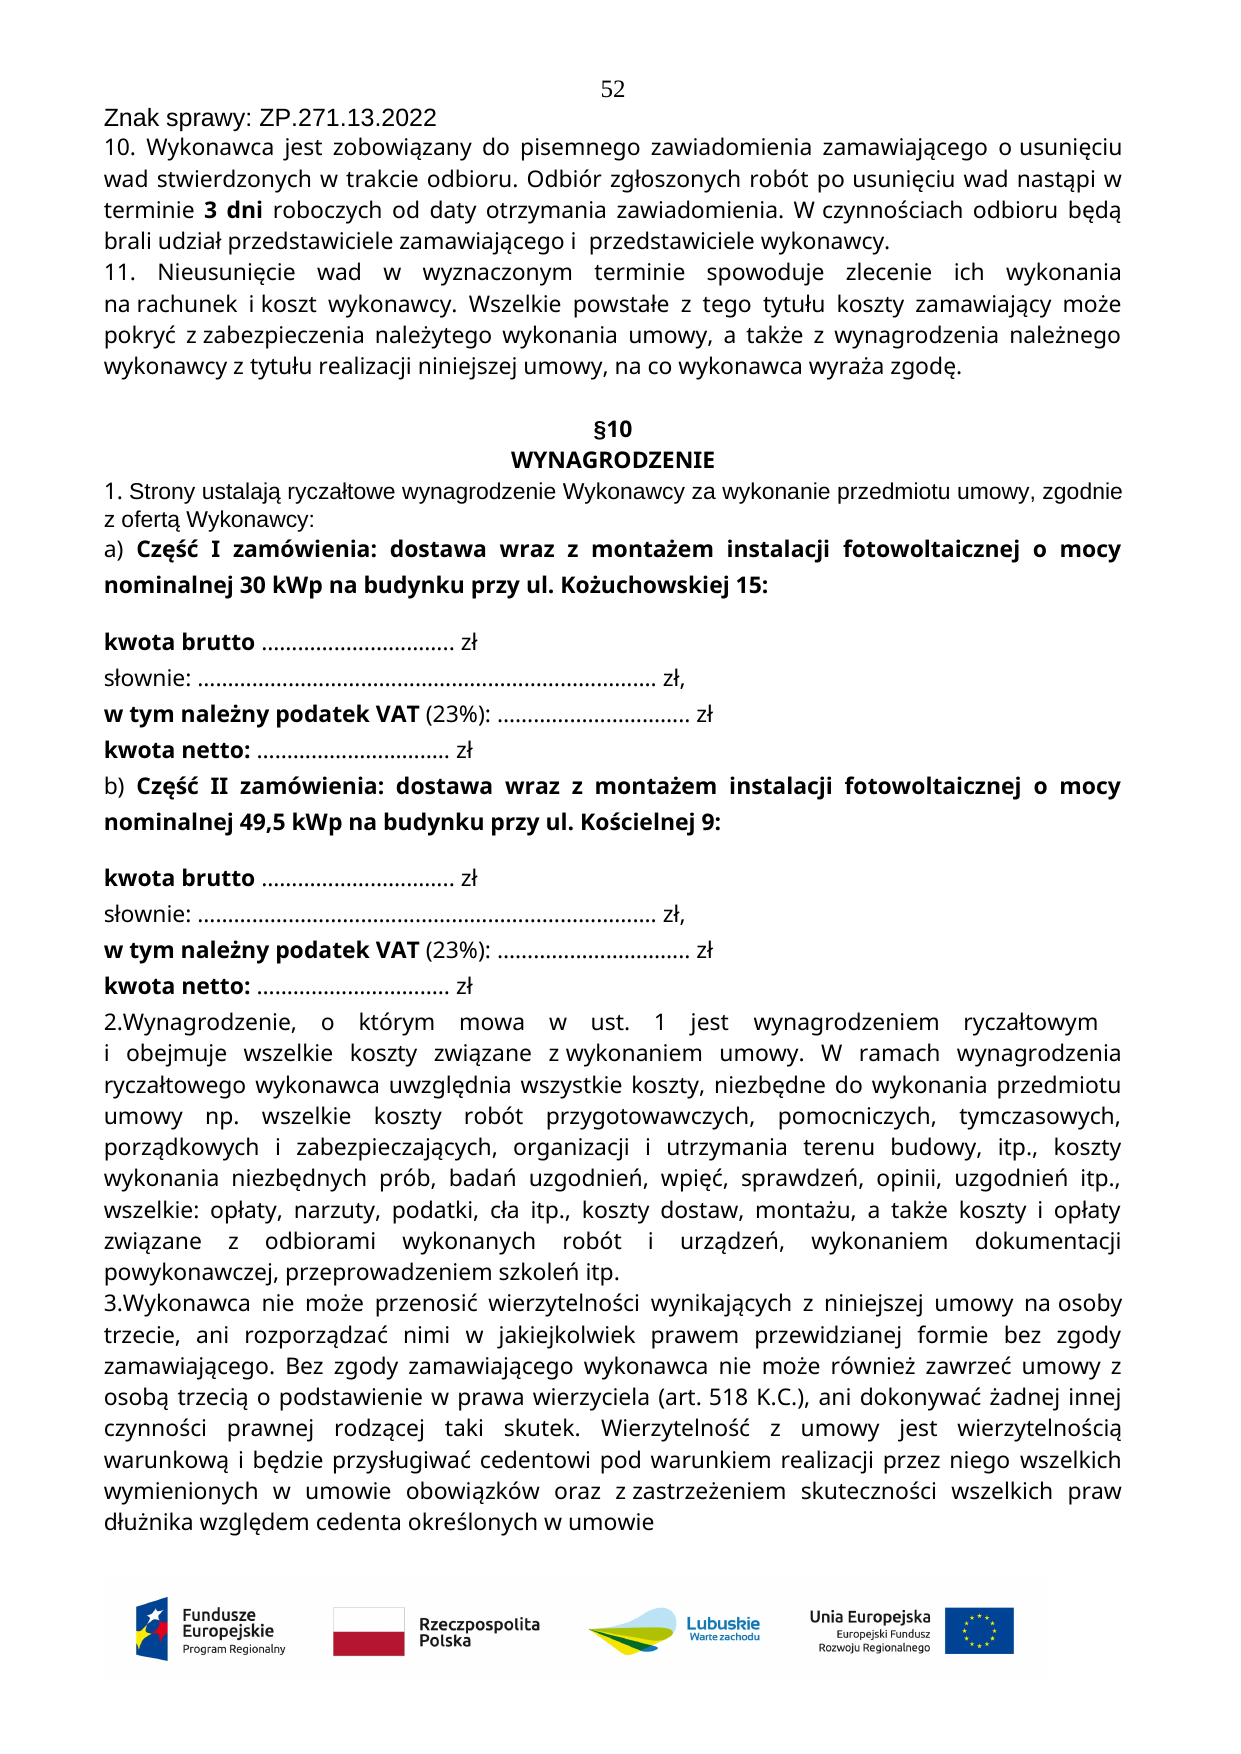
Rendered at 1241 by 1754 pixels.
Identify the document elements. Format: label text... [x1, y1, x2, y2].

text a) Część I zamówienia: dostawa wraz z montażem instalacji fotowoltaicznej o mocy nominalnej 30 kWp na budynku przy ul. Kożuchowskiej 15: [103, 533, 1122, 600]
text 10. Wykonawca jest zobowiązany do pisemnego zawiadomienia zamawiającego o usunięciu wad stwierdzonych w trakcie odbioru. Odbiór zgłoszonych robót po usunięciu wad nastąpi w terminie 3 dni roboczych od daty otrzymania zawiadomienia. W czynnościach odbioru będą brali udział przedstawiciele zamawiającego i przedstawiciele wykonawcy. [103, 131, 1122, 256]
text 3.Wykonawca nie może przenosić wierzytelności wynikających z niniejszej umowy na osoby trzecie, ani rozporządzać nimi w jakiejkolwiek prawem przewidzianej formie bez zgody zamawiającego. Bez zgody zamawiającego wykonawca nie może również zawrzeć umowy z osobą trzecią o podstawienie w prawa wierzyciela (art. 518 K.C.), ani dokonywać żadnej innej czynności prawnej rodzącej taki skutek. Wierzytelność z umowy jest wierzytelnością warunkową i będzie przysługiwać cedentowi pod warunkiem realizacji przez niego wszelkich wymienionych w umowie obowiązków oraz z zastrzeżeniem skuteczności wszelkich praw dłużnika względem cedenta określonych w umowie [103, 1287, 1122, 1537]
text b) Część II zamówienia: dostawa wraz z montażem instalacji fotowoltaicznej o mocy nominalnej 49,5 kWp na budynku przy ul. Kościelnej 9: [103, 769, 1122, 837]
picture [103, 1578, 1049, 1681]
text kwota netto: ………………………….. zł [103, 734, 1122, 765]
text w tym należny podatek VAT (23%): ………………………….. zł [103, 934, 1122, 965]
text kwota netto: ………………………….. zł [103, 970, 1122, 1001]
text kwota brutto ………………………….. zł [103, 862, 1122, 893]
list 10 [103, 413, 1122, 444]
text w tym należny podatek VAT (23%): ………………………….. zł [103, 698, 1122, 729]
text 1. Strony ustalają ryczałtowe wynagrodzenie Wykonawcy za wykonanie przedmiotu umowy, zgodnie z ofertą Wykonawcy: [103, 475, 1123, 533]
text słownie: …………………………………………………………………. zł, [103, 662, 1122, 693]
text słownie: …………………………………………………………………. zł, [103, 898, 1122, 929]
list WYNAGRODZENIE [103, 444, 1122, 475]
text 11. Nieusunięcie wad w wyznaczonym terminie spowoduje zlecenie ich wykonania na rachunek i koszt wykonawcy. Wszelkie powstałe z tego tytułu koszty zamawiający może pokryć z zabezpieczenia należytego wykonania umowy, a także z wynagrodzenia należnego wykonawcy z tytułu realizacji niniejszej umowy, na co wykonawca wyraża zgodę. [103, 256, 1122, 381]
text 2.Wynagrodzenie, o którym mowa w ust. 1 jest wynagrodzeniem ryczałtowym i obejmuje wszelkie koszty związane z wykonaniem umowy. W ramach wynagrodzenia ryczałtowego wykonawca uwzględnia wszystkie koszty, niezbędne do wykonania przedmiotu umowy np. wszelkie koszty robót przygotowawczych, pomocniczych, tymczasowych, porządkowych i zabezpieczających, organizacji i utrzymania terenu budowy, itp., koszty wykonania niezbędnych prób, badań uzgodnień, wpięć, sprawdzeń, opinii, uzgodnień itp., wszelkie: opłaty, narzuty, podatki, cła itp., koszty dostaw, montażu, a także koszty i opłaty związane z odbiorami wykonanych robót i urządzeń, wykonaniem dokumentacji powykonawczej, przeprowadzeniem szkoleń itp. [103, 1006, 1122, 1287]
text kwota brutto ………………………….. zł [103, 626, 1122, 657]
